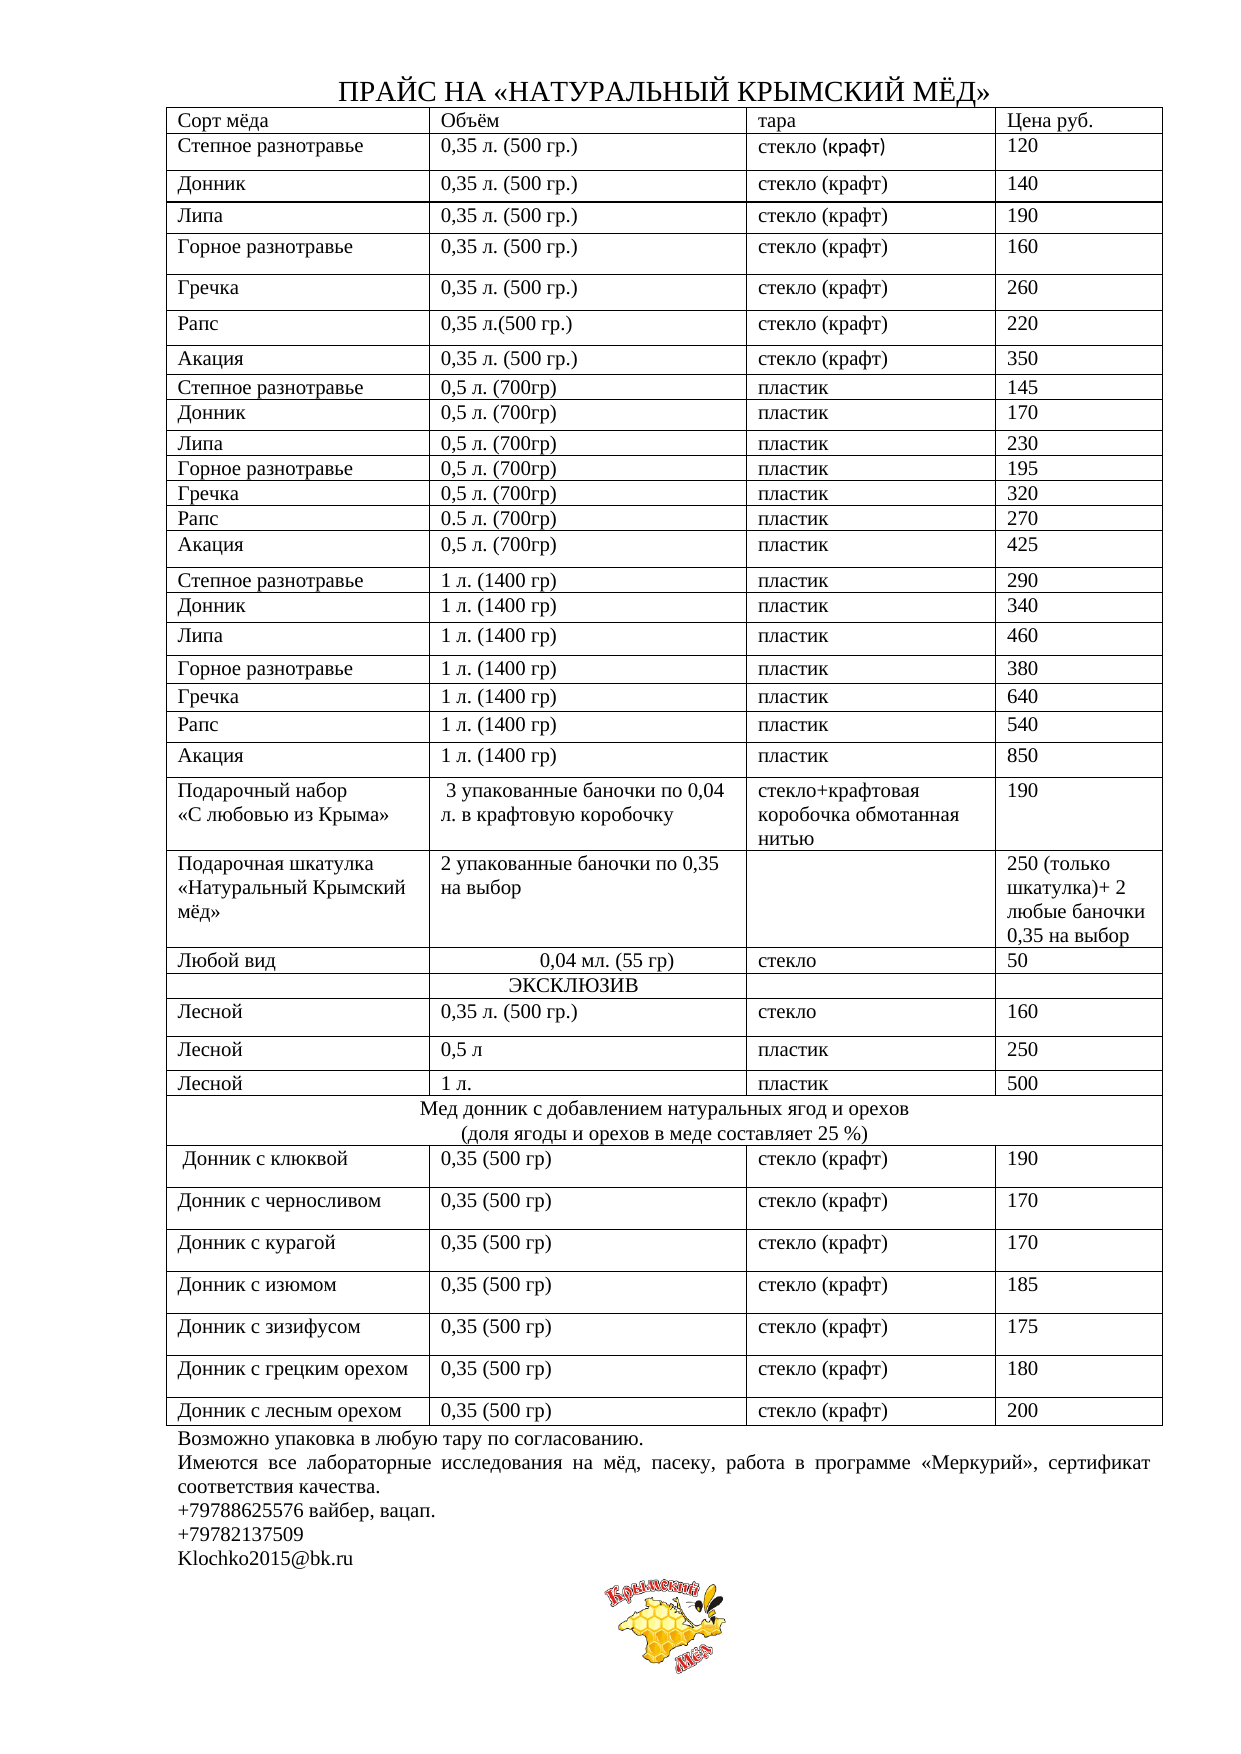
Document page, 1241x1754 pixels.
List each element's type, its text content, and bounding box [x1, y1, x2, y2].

table_cell 260 [996, 275, 1162, 310]
table_cell 170 [996, 1230, 1162, 1271]
table_cell 0,35 (500 гр) [430, 1314, 746, 1355]
table_cell Донник [167, 171, 429, 201]
table_cell стекло (крафт) [747, 275, 995, 310]
table_cell [747, 851, 995, 947]
table_cell 220 [996, 311, 1162, 345]
table_cell 0,35 л. (500 гр.) [430, 134, 746, 170]
table_cell 0,35 л. (500 гр.) [430, 999, 746, 1036]
table_cell Акация [167, 531, 429, 567]
table_cell 0,5 л. (700гр) [430, 531, 746, 567]
table_cell 340 [996, 593, 1162, 622]
table_cell 0,35 л. (500 гр.) [430, 275, 746, 310]
table_cell стекло (крафт) [747, 1356, 995, 1397]
table_cell Лесной [167, 1071, 429, 1095]
table_cell 1 л. (1400 гр) [430, 712, 746, 742]
table_cell стекло (крафт) [747, 1398, 995, 1425]
table_cell 1 л. [430, 1071, 746, 1095]
table_cell 540 [996, 712, 1162, 742]
table_cell Лесной [167, 999, 429, 1036]
table_cell 0,5 л. (700гр) [430, 375, 746, 399]
table_cell Подарочный набор «С любовью из Крыма» [167, 778, 429, 850]
table_cell пластик [747, 481, 995, 505]
table_cell стекло (крафт) [747, 1146, 995, 1187]
table_cell 350 [996, 346, 1162, 374]
table_cell стекло (крафт) [747, 1314, 995, 1355]
table_cell Липа [167, 203, 429, 233]
table_cell 180 [996, 1356, 1162, 1397]
table_cell 1 л. (1400 гр) [430, 593, 746, 622]
table_cell стекло (крафт) [747, 134, 995, 170]
table_cell 380 [996, 656, 1162, 683]
table_cell [747, 974, 995, 997]
table_cell стекло (крафт) [747, 1272, 995, 1313]
table_cell Горное разнотравье [167, 456, 429, 480]
table_cell Подарочная шкатулка «Натуральный Крымский мёд» [167, 851, 429, 947]
table_cell 0,35 л. (500 гр.) [430, 234, 746, 273]
table_cell 850 [996, 743, 1162, 777]
table_cell 1 л. (1400 гр) [430, 743, 746, 777]
table_cell пластик [747, 1071, 995, 1095]
table_cell 230 [996, 431, 1162, 455]
table_cell Донник [167, 593, 429, 622]
table_header Сорт мёда [167, 108, 429, 132]
table_cell Горное разнотравье [167, 656, 429, 683]
table_cell 0,35 (500 гр) [430, 1188, 746, 1229]
table_cell пластик [747, 400, 995, 430]
table_cell Мед донник с добавлением натуральных ягод и орехов (доля ягоды и орехов в меде составляет 25 %) [167, 1096, 1162, 1144]
table_cell 640 [996, 684, 1162, 711]
table_cell 500 [996, 1071, 1162, 1095]
table_cell 3 упакованные баночки по 0,04 л. в крафтовую коробочку [430, 778, 746, 850]
table_cell пластик [747, 712, 995, 742]
table_cell 175 [996, 1314, 1162, 1355]
table_cell 1 л. (1400 гр) [430, 623, 746, 655]
table_cell Донник с черносливом [167, 1188, 429, 1229]
table_cell Рапс [167, 311, 429, 345]
table_cell пластик [747, 656, 995, 683]
table_cell 1 л. (1400 гр) [430, 568, 746, 592]
table_cell пластик [747, 531, 995, 567]
table_cell Донник [167, 400, 429, 430]
table_cell Рапс [167, 506, 429, 530]
table_cell Любой вид [167, 948, 429, 972]
table_cell 0,35 л.(500 гр.) [430, 311, 746, 345]
table_cell 170 [996, 400, 1162, 430]
table_cell 320 [996, 481, 1162, 505]
table_cell 50 [996, 948, 1162, 972]
table_cell [167, 974, 429, 997]
table_cell пластик [747, 623, 995, 655]
table_cell 145 [996, 375, 1162, 399]
table_cell Акация [167, 346, 429, 374]
table_cell 0,35 л. (500 гр.) [430, 171, 746, 201]
table_cell 0,35 (500 гр) [430, 1146, 746, 1187]
table_cell 195 [996, 456, 1162, 480]
table_cell Донник с изюмом [167, 1272, 429, 1313]
table_cell пластик [747, 431, 995, 455]
table_cell [996, 974, 1162, 997]
text +79788625576 вайбер, вацап. [177, 1498, 1152, 1522]
table_cell пластик [747, 456, 995, 480]
table_cell стекло (крафт) [747, 1230, 995, 1271]
table_cell 250 [996, 1037, 1162, 1070]
table_cell Степное разнотравье [167, 568, 429, 592]
table_cell пластик [747, 375, 995, 399]
table_cell 0,35 л. (500 гр.) [430, 203, 746, 233]
table_cell Гречка [167, 481, 429, 505]
table_cell Донник с лесным орехом [167, 1398, 429, 1425]
table_header Объём [430, 108, 746, 132]
table_cell пластик [747, 684, 995, 711]
table_cell 0,35 л. (500 гр.) [430, 346, 746, 374]
table_header тара [747, 108, 995, 132]
table_cell 290 [996, 568, 1162, 592]
table_cell стекло (крафт) [747, 234, 995, 273]
table_cell стекло (крафт) [747, 171, 995, 201]
table_cell 190 [996, 778, 1162, 850]
table_cell пластик [747, 568, 995, 592]
table_cell 1 л. (1400 гр) [430, 684, 746, 711]
table_cell 160 [996, 234, 1162, 273]
table_cell Рапс [167, 712, 429, 742]
table_cell 0,35 (500 гр) [430, 1230, 746, 1271]
table_cell Степное разнотравье [167, 134, 429, 170]
table_cell 0,5 л. (700гр) [430, 400, 746, 430]
table_cell Степное разнотравье [167, 375, 429, 399]
table_cell 140 [996, 171, 1162, 201]
table_cell стекло (крафт) [747, 311, 995, 345]
table_cell 0,35 (500 гр) [430, 1356, 746, 1397]
table_cell 1 л. (1400 гр) [430, 656, 746, 683]
table_cell 120 [996, 134, 1162, 170]
table_cell 185 [996, 1272, 1162, 1313]
table_cell Липа [167, 623, 429, 655]
text +79782137509 [177, 1522, 1152, 1546]
table_cell 200 [996, 1398, 1162, 1425]
table_cell 0,04 мл. (55 гр) [430, 948, 746, 972]
table_cell Гречка [167, 275, 429, 310]
table_cell стекло (крафт) [747, 1188, 995, 1229]
table_cell 0,35 (500 гр) [430, 1398, 746, 1425]
table_cell пластик [747, 506, 995, 530]
table_cell 0,5 л. (700гр) [430, 481, 746, 505]
table_cell пластик [747, 1037, 995, 1070]
table_cell Гречка [167, 684, 429, 711]
table_cell Акация [167, 743, 429, 777]
table_cell Донник с курагой [167, 1230, 429, 1271]
text Возможно упаковка в любую тару по согласованию. [177, 1426, 1152, 1450]
table_cell 190 [996, 203, 1162, 233]
table_cell 0,5 л. (700гр) [430, 431, 746, 455]
table_cell стекло+крафтовая коробочка обмотанная нитью [747, 778, 995, 850]
table_cell 190 [996, 1146, 1162, 1187]
table_cell 425 [996, 531, 1162, 567]
table_cell 0.5 л. (700гр) [430, 506, 746, 530]
table_cell Лесной [167, 1037, 429, 1070]
text Klochko2015@bk.ru [177, 1546, 1152, 1570]
table_cell стекло [747, 948, 995, 972]
table_cell Горное разнотравье [167, 234, 429, 273]
text Имеются все лабораторные исследования на мёд, пасеку, работа в программе «Меркурий», сертификат соответствия качества. [177, 1450, 1152, 1498]
table_cell 160 [996, 999, 1162, 1036]
table_cell 170 [996, 1188, 1162, 1229]
table_cell стекло [747, 999, 995, 1036]
table_cell стекло (крафт) [747, 346, 995, 374]
table_cell стекло (крафт) [747, 203, 995, 233]
table_cell Донник с зизифусом [167, 1314, 429, 1355]
table_cell Донник с клюквой [167, 1146, 429, 1187]
table_cell Донник с грецким орехом [167, 1356, 429, 1397]
picture [595, 1570, 734, 1682]
table_cell 270 [996, 506, 1162, 530]
table_cell 0,5 л. (700гр) [430, 456, 746, 480]
table_cell 0,5 л [430, 1037, 746, 1070]
table_cell 250 (только шкатулка)+ 2 любые баночки 0,35 на выбор [996, 851, 1162, 947]
table_header Цена руб. [996, 108, 1162, 132]
table_cell ЭКСКЛЮЗИВ [430, 974, 746, 997]
table_cell 0,35 (500 гр) [430, 1272, 746, 1313]
table_cell 460 [996, 623, 1162, 655]
table_cell 2 упакованные баночки по 0,35 на выбор [430, 851, 746, 947]
table_cell Липа [167, 431, 429, 455]
table_cell пластик [747, 743, 995, 777]
table_cell пластик [747, 593, 995, 622]
